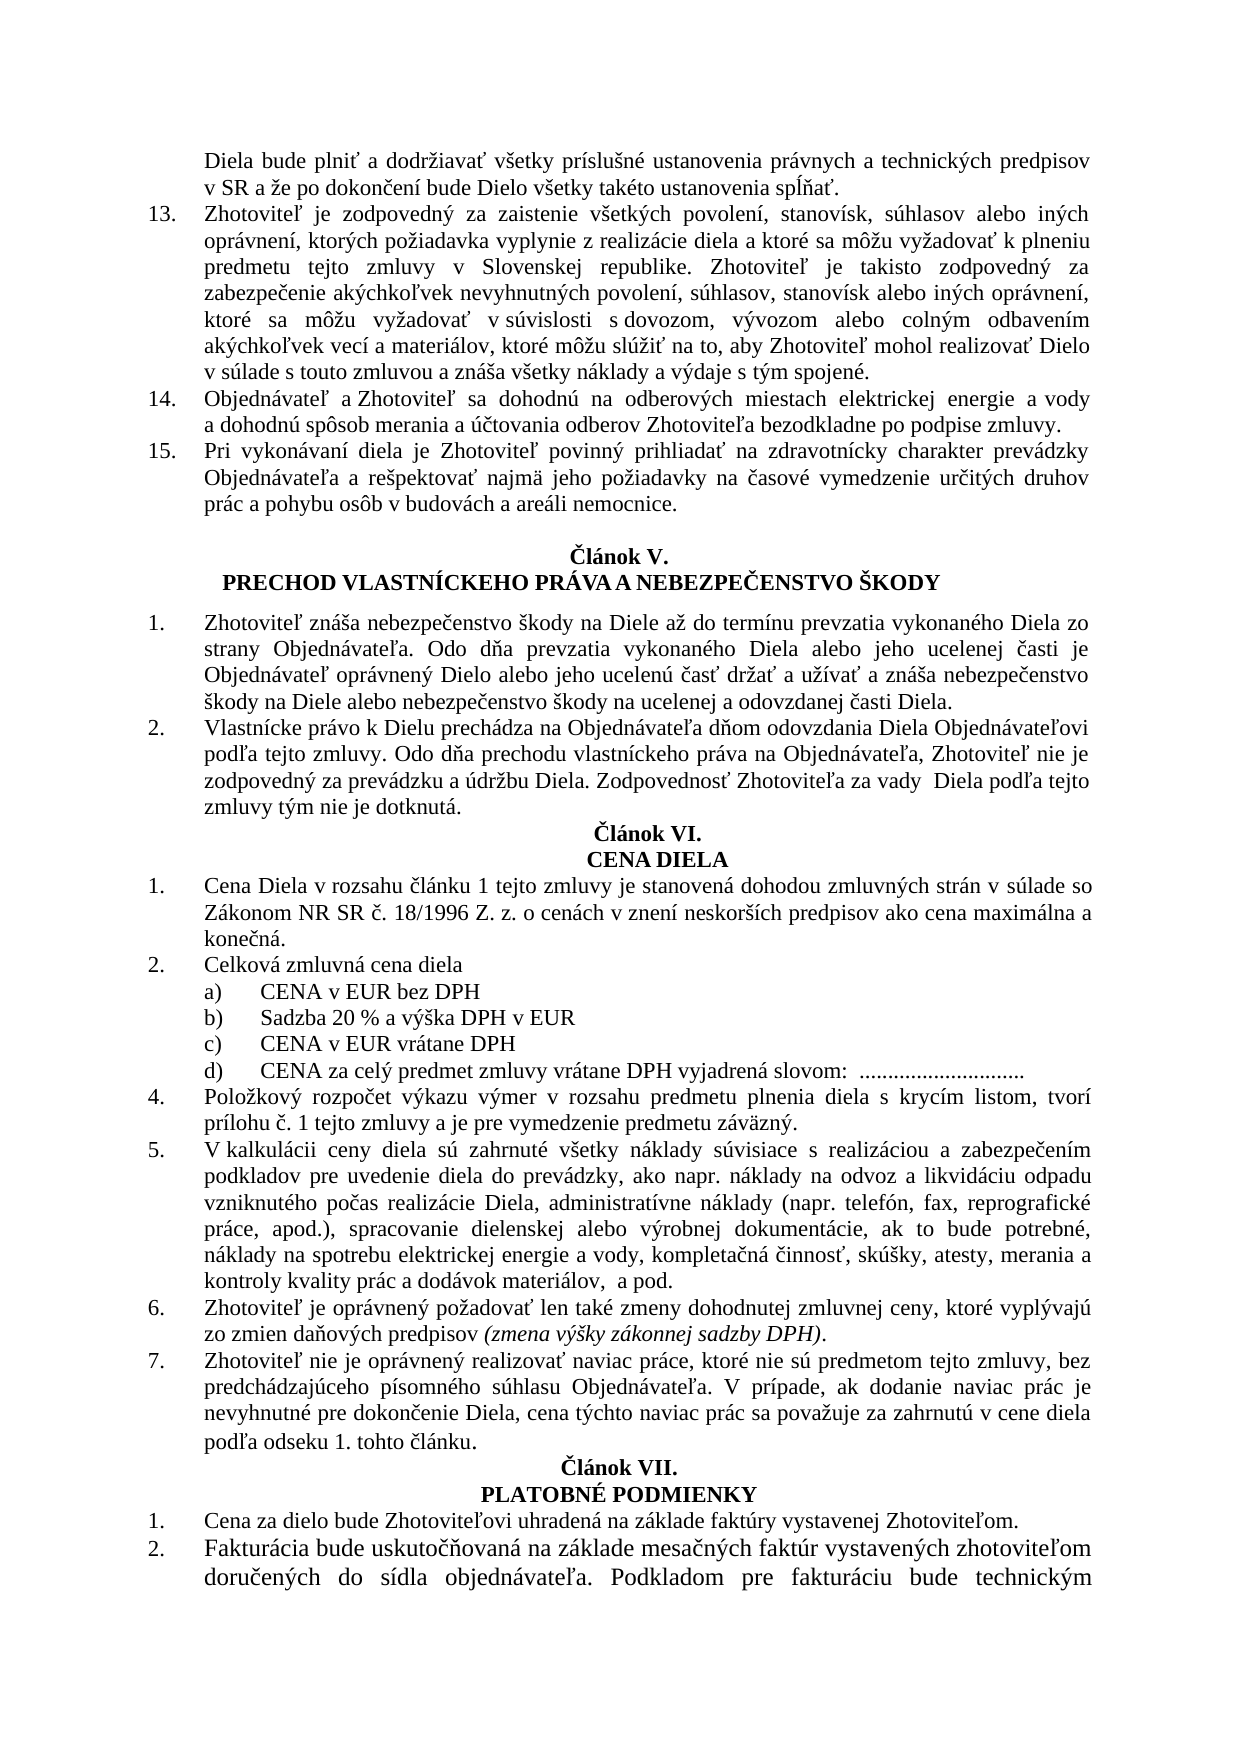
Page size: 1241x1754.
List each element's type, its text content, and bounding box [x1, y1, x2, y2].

list Objednávateľ a Zhotoviteľ sa dohodnú na odberových miestach elektrickej energie a vody a dohodnú spôsob merania a účtovania odberov Zhotoviteľa bezodkladne po podpise zmluvy. [148, 385, 1090, 437]
list Celková zmluvná cena diela [148, 951, 1093, 978]
text Článok V. [148, 543, 1090, 569]
text Článok VII. [148, 1454, 1090, 1481]
list Zhotoviteľ znáša nebezpečenstvo škody na Diele až do termínu prevzatia vykonaného Diela zo strany Objednávateľa. Odo dňa prevzatia vykonaného Diela alebo jeho ucelenej časti je Objednávateľ oprávnený Dielo alebo jeho ucelenú časť držať a užívať a znáša nebezpečenstvo škody na Diele alebo nebezpečenstvo škody na ucelenej a odovzdanej časti Diela. [148, 609, 1090, 714]
list Zhotoviteľ nie je oprávnený realizovať naviac práce, ktoré nie sú predmetom tejto zmluvy, bez predchádzajúceho písomného súhlasu Objednávateľa. V prípade, ak dodanie naviac prác je nevyhnutné pre dokončenie Diela, cena týchto naviac prác sa považuje za zahrnutú v cene diela podľa odseku 1. tohto článku. [148, 1347, 1093, 1454]
list Cena v EUR vrátane DPH [204, 1030, 1093, 1057]
list Vlastnícke právo k Dielu prechádza na Objednávateľa dňom odovzdania Diela Objednávateľovi podľa tejto zmluvy. Odo dňa prechodu vlastníckeho práva na Objednávateľa, Zhotoviteľ nie je zodpovedný za prevádzku a údržbu Diela. Zodpovednosť Zhotoviteľa za vady Diela podľa tejto zmluvy tým nie je dotknutá. [148, 714, 1090, 819]
list Položkový rozpočet výkazu výmer v rozsahu predmetu plnenia diela s krycím listom, tvorí prílohu č. 1 tejto zmluvy a je pre vymedzenie predmetu záväzný. [148, 1083, 1093, 1136]
list Zhotoviteľ je oprávnený požadovať len také zmeny dohodnutej zmluvnej ceny, ktoré vyplývajú zo zmien daňových predpisov (zmena výšky zákonnej sadzby DPH). [148, 1294, 1093, 1347]
text Článok VI. [148, 819, 1090, 846]
list Cena Diela v rozsahu článku 1 tejto zmluvy je stanovená dohodou zmluvných strán v súlade so Zákonom NR SR č. 18/1996 Z. z. o cenách v znení neskorších predpisov ako cena maximálna a konečná. [148, 872, 1093, 951]
list Cena za dielo bude Zhotoviteľovi uhradená na základe faktúry vystavenej Zhotoviteľom. [148, 1507, 1093, 1533]
subtitle PRECHOD VLASTNÍCKEHO PRÁVA A NEBEZPEČENSTVO ŠKODY [222, 569, 1093, 596]
list Sadzba 20 % a výška DPH v EUR [204, 1004, 1093, 1030]
subtitle CENA DIELA [222, 846, 1093, 872]
text PLATOBNÉ PODMIENKY [148, 1481, 1090, 1507]
list cena v EUR bez DPH [204, 978, 1093, 1004]
list Pri vykonávaní diela je Zhotoviteľ povinný prihliadať na zdravotnícky charakter prevádzky Objednávateľa a rešpektovať najmä jeho požiadavky na časové vymedzenie určitých druhov prác a pohybu osôb v budovách a areáli nemocnice. [148, 437, 1090, 517]
list Zhotoviteľ je zodpovedný za zaistenie všetkých povolení, stanovísk, súhlasov alebo iných oprávnení, ktorých požiadavka vyplynie z realizácie diela a ktoré sa môžu vyžadovať k plneniu predmetu tejto zmluvy v Slovenskej republike. Zhotoviteľ je takisto zodpovedný za zabezpečenie akýchkoľvek nevyhnutných povolení, súhlasov, stanovísk alebo iných oprávnení, ktoré sa môžu vyžadovať v súvislosti s dovozom, vývozom alebo colným odbavením akýchkoľvek vecí a materiálov, ktoré môžu slúžiť na to, aby Zhotoviteľ mohol realizovať Dielo v súlade s touto zmluvou a znáša všetky náklady a výdaje s tým spojené. [148, 200, 1090, 385]
list V kalkulácii ceny diela sú zahrnuté všetky náklady súvisiace s realizáciou a zabezpečením podkladov pre uvedenie diela do prevádzky, ako napr. náklady na odvoz a likvidáciu odpadu vzniknutého počas realizácie Diela, administratívne náklady (napr. telefón, fax, reprografické práce, apod.), spracovanie dielenskej alebo výrobnej dokumentácie, ak to bude potrebné, náklady na spotrebu elektrickej energie a vody, kompletačná činnosť, skúšky, atesty, merania a kontroly kvality prác a dodávok materiálov, a pod. [148, 1136, 1093, 1294]
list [148, 148, 1090, 200]
list Cena za celý predmet zmluvy vrátane DPH vyjadrená slovom: ............................. [204, 1057, 1093, 1083]
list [148, 1533, 1093, 1591]
